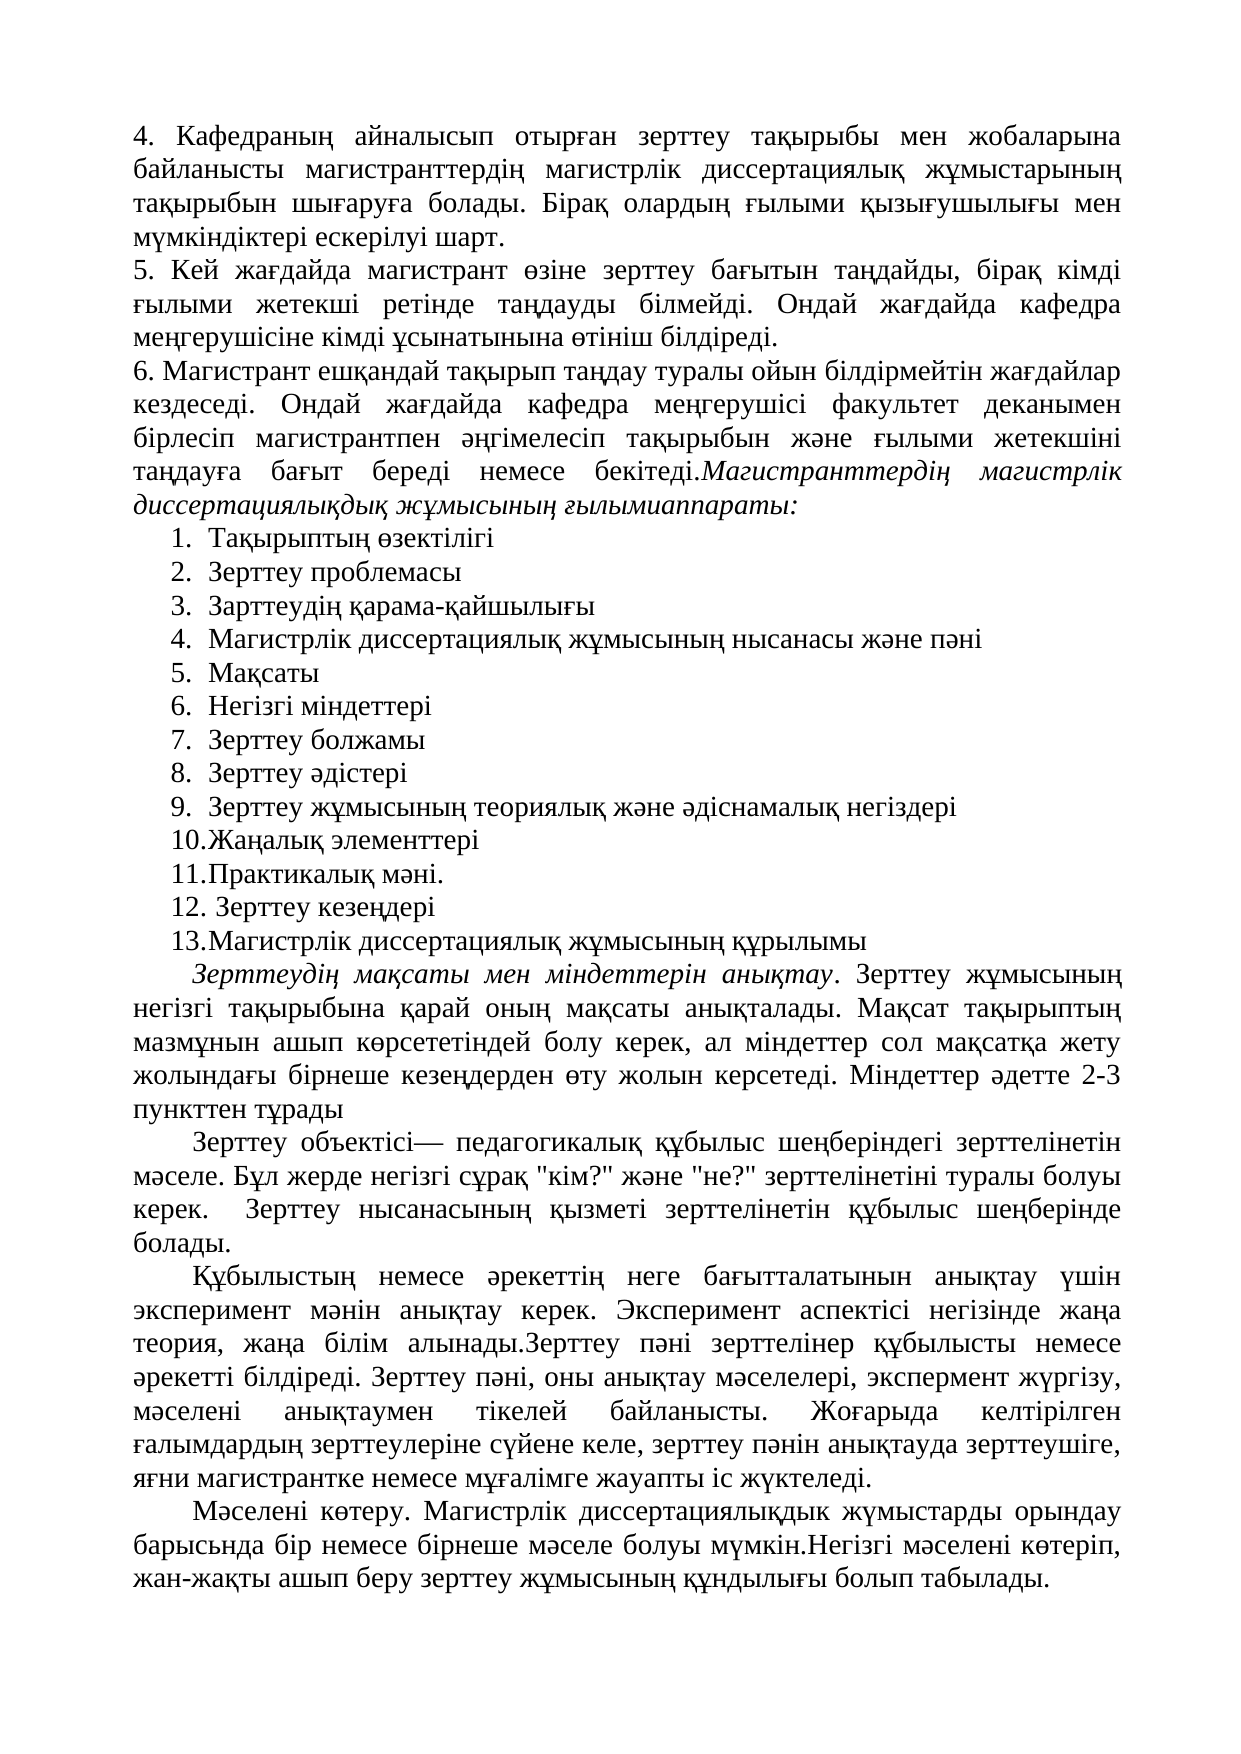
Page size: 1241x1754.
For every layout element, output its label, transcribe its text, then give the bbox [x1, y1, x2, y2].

list Жаңалық элементтері [170, 822, 1122, 856]
list Тақырыптың өзектілігі [170, 521, 1122, 554]
list Зерттеу жұмысының теориялық және әдіснамалық негіздері [170, 789, 1122, 822]
text Зерттеу объектісі— педагогикалық құбылыс шеңберіндегі зерттелінетін мәселе. Бұл жерде негізгі сұрақ "кім?" және "не?" зерттелінетіні туралы болуы керек. Зерттеу нысанасының қызметі зерттелінетін құбылыс шеңберінде болады. [133, 1124, 1122, 1258]
text Құбылыстың немесе әрекеттің неге бағытталатынын анықтау үшін эксперимент мәнін анықтау керек. Эксперимент аспектісі негізінде жаңа теория, жаңа білім алынады.Зерттеу пәні зерттелінер құбылысты немесе әрекетті білдіреді. Зерттеу пәні, оны анықтау мәселелері, экспермент жүргізу, мәселені анықтаумен тікелей байланысты. Жоғарыда келтірілген ғалымдардың зерттеулеріне сүйене келе, зерттеу пәнін анықтауда зерттеушіге, яғни магистрантке немесе мұғалімге жауапты іс жүктеледі. [133, 1258, 1122, 1493]
list Зерттеу әдістері [170, 755, 1122, 789]
text Зерттеудің мақсаты мен міндеттерін анықтау. Зерттеу жұмысының негізгі тақырыбына қарай оның мақсаты анықталады. Мақсат тақырыптың мазмұнын ашып көрсететіндей болу керек, ал міндеттер сол мақсатқа жету жолындағы бірнеше кезеңдерден өту жолын керсетеді. Міндеттер әдетте 2-3 пункттен тұрады [133, 957, 1122, 1124]
text 5. Кей жағдайда магистрант өзіне зерттеу бағытын таңдайды, бірақ кімді ғылыми жетекші ретінде таңдауды білмейді. Ондай жағдайда кафедра меңгерушісіне кімді ұсынатынына өтініш білдіреді. [133, 252, 1122, 353]
list Магистрлік диссертациялық жұмысының нысанасы және пәні [170, 621, 1122, 655]
list Зерттеу болжамы [170, 722, 1122, 755]
text 6. Магистрант ешқандай тақырып таңдау туралы ойын білдірмейтін жағдайлар кездеседі. Ондай жағдайда кафедра меңгерушісі факультет деканымен бірлесіп магистрантпен әңгімелесіп тақырыбын және ғылыми жетекшіні таңдауға бағыт береді немесе бекітеді.Магистранттердің магистрлік диссертациялықдық жұмысының ғылымиаппараты: [133, 353, 1122, 521]
list Зарттеудің қарама-қайшылығы [170, 588, 1122, 621]
list Практикалық мәні. [170, 856, 1122, 889]
text 4. Кафедраның айналысып отырған зерттеу тақырыбы мен жобаларына байланысты магистранттердің магистрлік диссертациялық жұмыстарының тақырыбын шығаруға болады. Бірақ олардың ғылыми қызығушылығы мен мүмкіндіктері ескерілуі шарт. [133, 118, 1122, 252]
text Мәселені көтеру. Магистрлік диссертациялықдык жүмыстарды орындау барысьнда бір немесе бірнеше мәселе болуы мүмкін.Негізгі мәселені көтеріп, жан-жақты ашып беру зерттеу жұмысының құндылығы болып табылады. [133, 1493, 1122, 1594]
list Мақсаты [170, 655, 1122, 688]
list Зерттеу кезеңдері [170, 889, 1122, 923]
list Негізгі міндеттері [170, 688, 1122, 722]
list Зерттеу проблемасы [170, 554, 1122, 588]
list Магистрлік диссертациялық жұмысының құрылымы [170, 923, 1122, 957]
